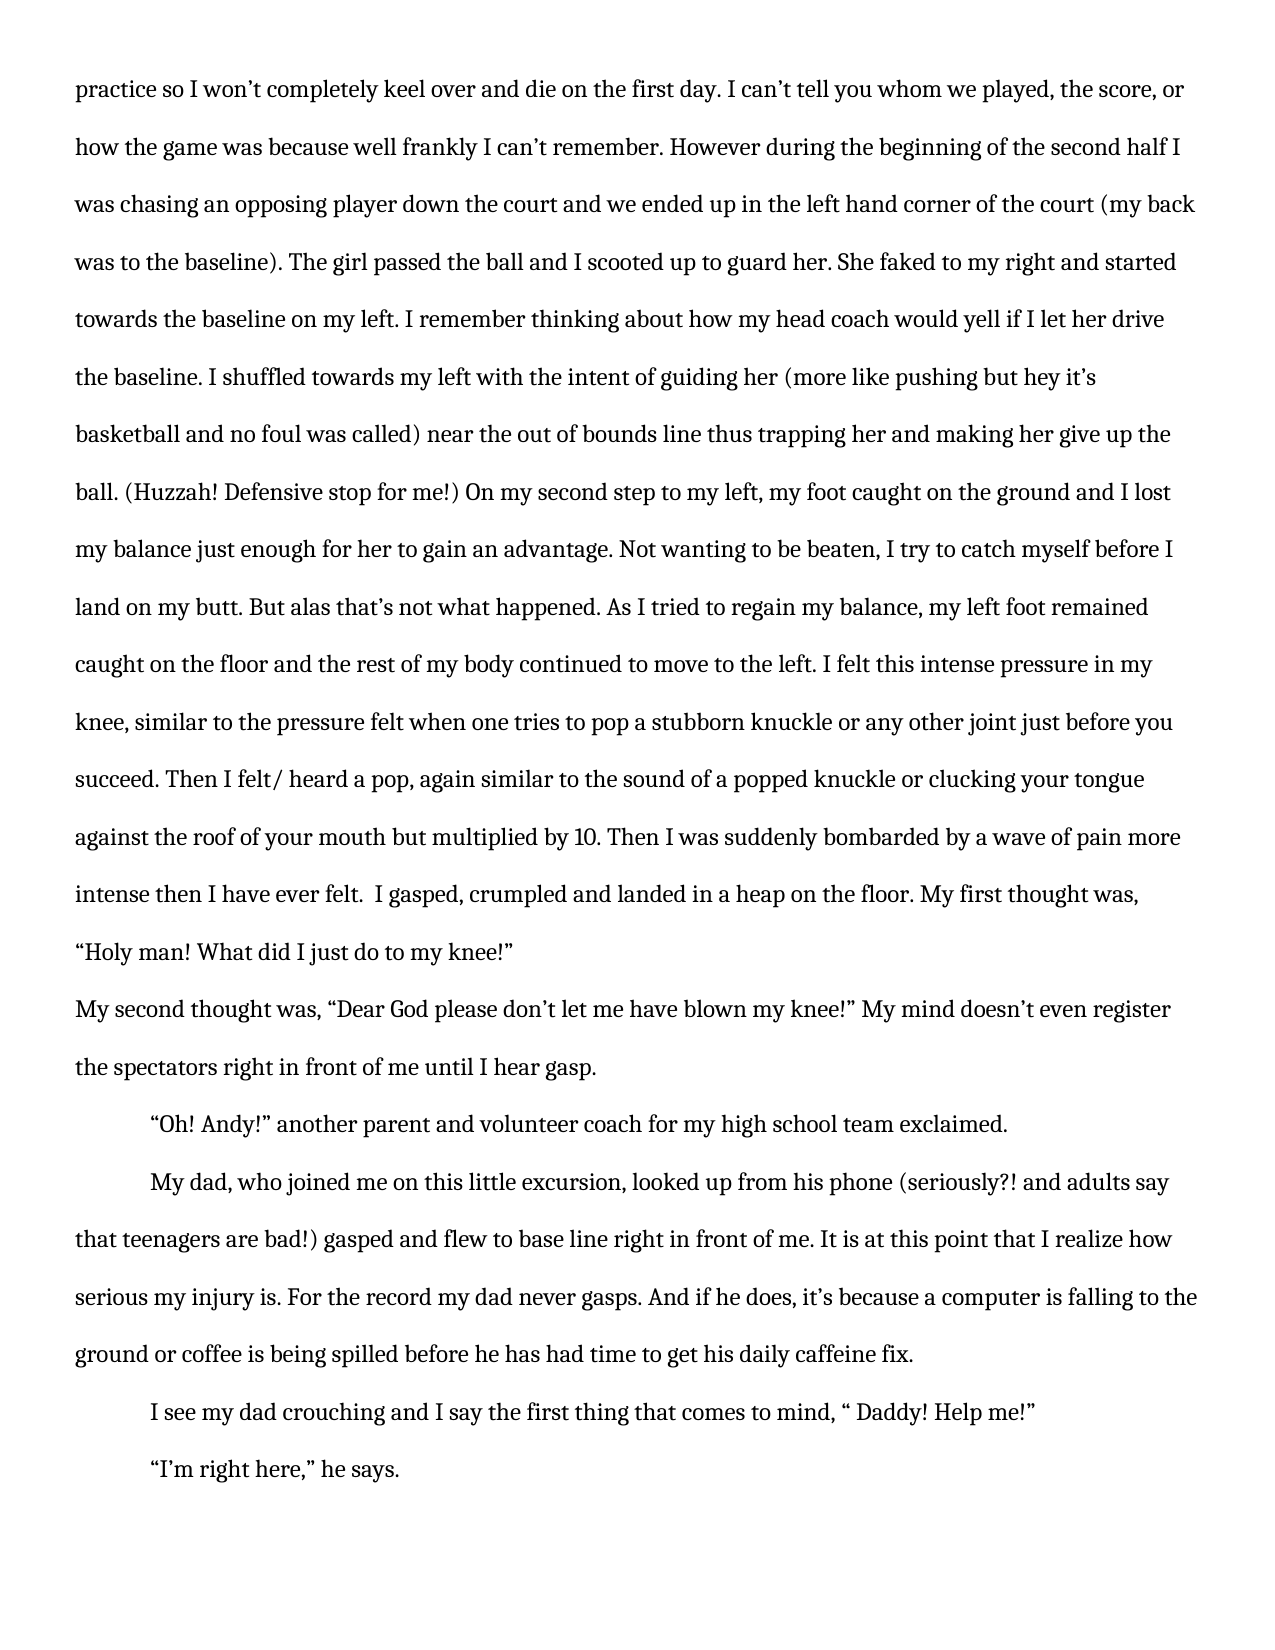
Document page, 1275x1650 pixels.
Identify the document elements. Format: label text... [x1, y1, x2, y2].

text My dad, who joined me on this little excursion, looked up from his phone (seriously?! and adults say that teenagers are bad!) gasped and flew to base line right in front of me. It is at this point that I realize how serious my injury is. For the record my dad never gasps. And if he does, it’s because a computer is falling to the ground or coffee is being spilled before he has had time to get his daily caffeine fix. [75, 1167, 1200, 1369]
text My second thought was, “Dear God please don’t let me have blown my knee!” My mind doesn’t even register the spectators right in front of me until I hear gasp. [75, 995, 1200, 1081]
text I see my dad crouching and I say the first thing that comes to mind, “ Daddy! Help me!” [75, 1397, 1200, 1426]
text “Oh! Andy!” another parent and volunteer coach for my high school team exclaimed. [75, 1110, 1200, 1139]
text “I’m right here,” he says. [75, 1455, 1200, 1484]
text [75, 75, 1200, 966]
